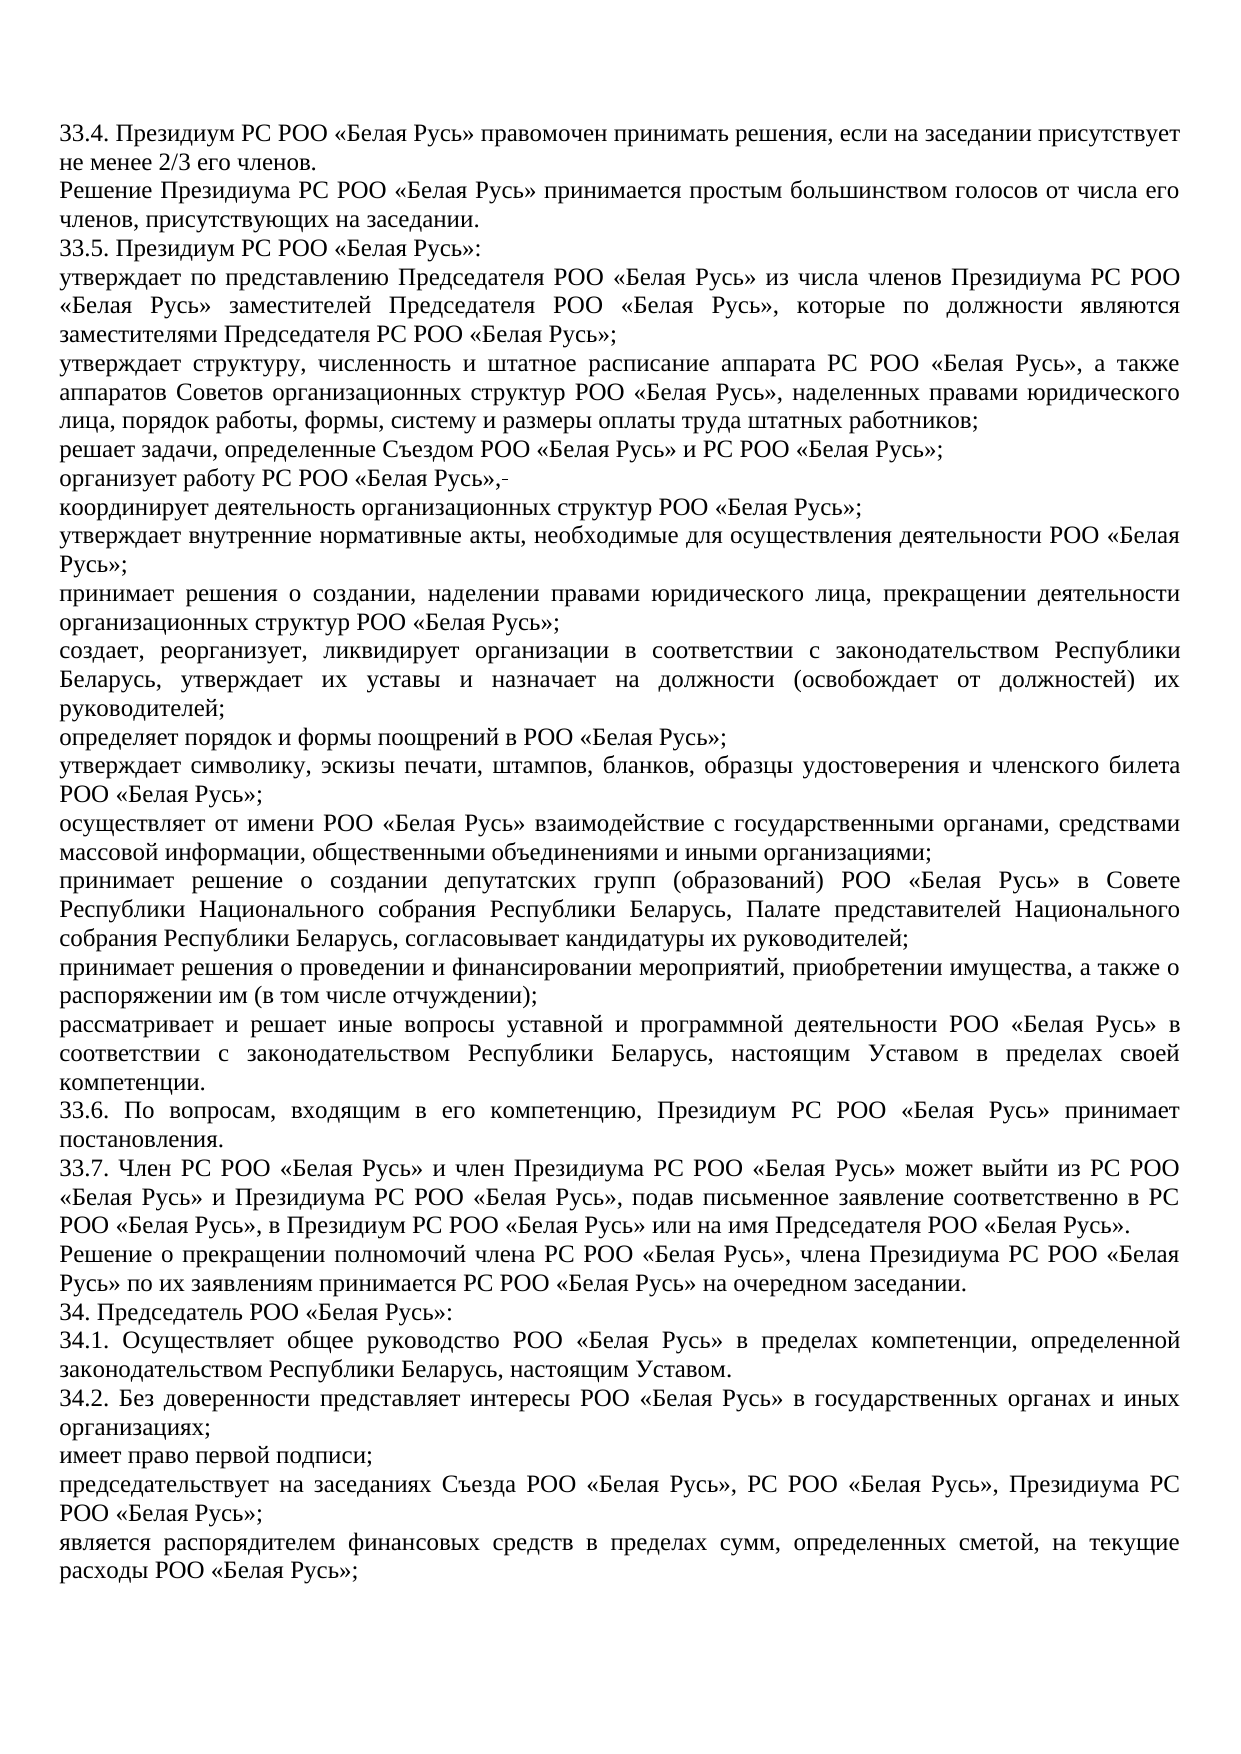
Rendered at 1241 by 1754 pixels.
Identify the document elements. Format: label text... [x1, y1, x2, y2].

text 33.7. Член РС РОО «Белая Русь» и член Президиума РС РОО «Белая Русь» может выйти из РС РОО «Белая Русь» и Президиума РС РОО «Белая Русь», подав письменное заявление соответственно в РС РОО «Белая Русь», в Президиум РС РОО «Белая Русь» или на имя Председателя РОО «Белая Русь». [59, 1153, 1181, 1239]
text координирует деятельность организационных структур РОО «Белая Русь»; [59, 492, 1181, 521]
text утверждает внутренние нормативные акты, необходимые для осуществления деятельности РОО «Белая Русь»; [59, 521, 1181, 578]
text Решение Президиума РС РОО «Белая Русь» принимается простым большинством голосов от числа его членов, присутствующих на заседании. [59, 176, 1181, 233]
text Решение о прекращении полномочий члена РС РОО «Белая Русь», члена Президиума РС РОО «Белая Русь» по их заявлениям принимается РС РОО «Белая Русь» на очередном заседании. [59, 1239, 1181, 1297]
text принимает решения о создании, наделении правами юридического лица, прекращении деятельности организационных структур РОО «Белая Русь»; [59, 578, 1181, 636]
text 33.5. Президиум РС РОО «Белая Русь»: [59, 233, 1181, 262]
text рассматривает и решает иные вопросы уставной и программной деятельности РОО «Белая Русь» в соответствии с законодательством Республики Беларусь, настоящим Уставом в пределах своей компетенции. [59, 1009, 1181, 1096]
text является распорядителем финансовых средств в пределах сумм, определенных сметой, на текущие расходы РОО «Белая Русь»; [59, 1527, 1181, 1584]
text осуществляет от имени РОО «Белая Русь» взаимодействие с государственными органами, средствами массовой информации, общественными объединениями и иными организациями; [59, 808, 1181, 866]
text 34. Председатель РОО «Белая Русь»: [59, 1297, 1181, 1326]
text утверждает символику, эскизы печати, штампов, бланков, образцы удостоверения и членского билета РОО «Белая Русь»; [59, 751, 1181, 808]
text создает, реорганизует, ликвидирует организации в соответствии с законодательством Республики Беларусь, утверждает их уставы и назначает на должности (освобождает от должностей) их руководителей; [59, 636, 1181, 722]
text организует работу РС РОО «Белая Русь», [59, 463, 1181, 492]
text принимает решения о проведении и финансировании мероприятий, приобретении имущества, а также о распоряжении им (в том числе отчуждении); [59, 952, 1181, 1009]
text 34.2. Без доверенности представляет интересы РОО «Белая Русь» в государственных органах и иных организациях; [59, 1383, 1181, 1441]
text 33.6. По вопросам, входящим в его компетенцию, Президиум РС РОО «Белая Русь» принимает постановления. [59, 1096, 1181, 1153]
text утверждает по представлению Председателя РОО «Белая Русь» из числа членов Президиума РС РОО «Белая Русь» заместителей Председателя РОО «Белая Русь», которые по должности являются заместителями Председателя РС РОО «Белая Русь»; [59, 262, 1181, 348]
text решает задачи, определенные Съездом РОО «Белая Русь» и РС РОО «Белая Русь»; [59, 434, 1181, 463]
text имеет право первой подписи; [59, 1441, 1181, 1469]
text 33.4. Президиум РС РОО «Белая Русь» правомочен принимать решения, если на заседании присутствует не менее 2/3 его членов. [59, 118, 1181, 176]
text утверждает структуру, численность и штатное расписание аппарата РС РОО «Белая Русь», а также аппаратов Советов организационных структур РОО «Белая Русь», наделенных правами юридического лица, порядок работы, формы, систему и размеры оплаты труда штатных работников; [59, 348, 1181, 434]
text определяет порядок и формы поощрений в РОО «Белая Русь»; [59, 722, 1181, 751]
text председательствует на заседаниях Съезда РОО «Белая Русь», РС РОО «Белая Русь», Президиума РС РОО «Белая Русь»; [59, 1469, 1181, 1527]
text 34.1. Осуществляет общее руководство РОО «Белая Русь» в пределах компетенции, определенной законодательством Республики Беларусь, настоящим Уставом. [59, 1326, 1181, 1383]
text принимает решение о создании депутатских групп (образований) РОО «Белая Русь» в Совете Республики Национального собрания Республики Беларусь, Палате представителей Национального собрания Республики Беларусь, согласовывает кандидатуры их руководителей; [59, 866, 1181, 952]
